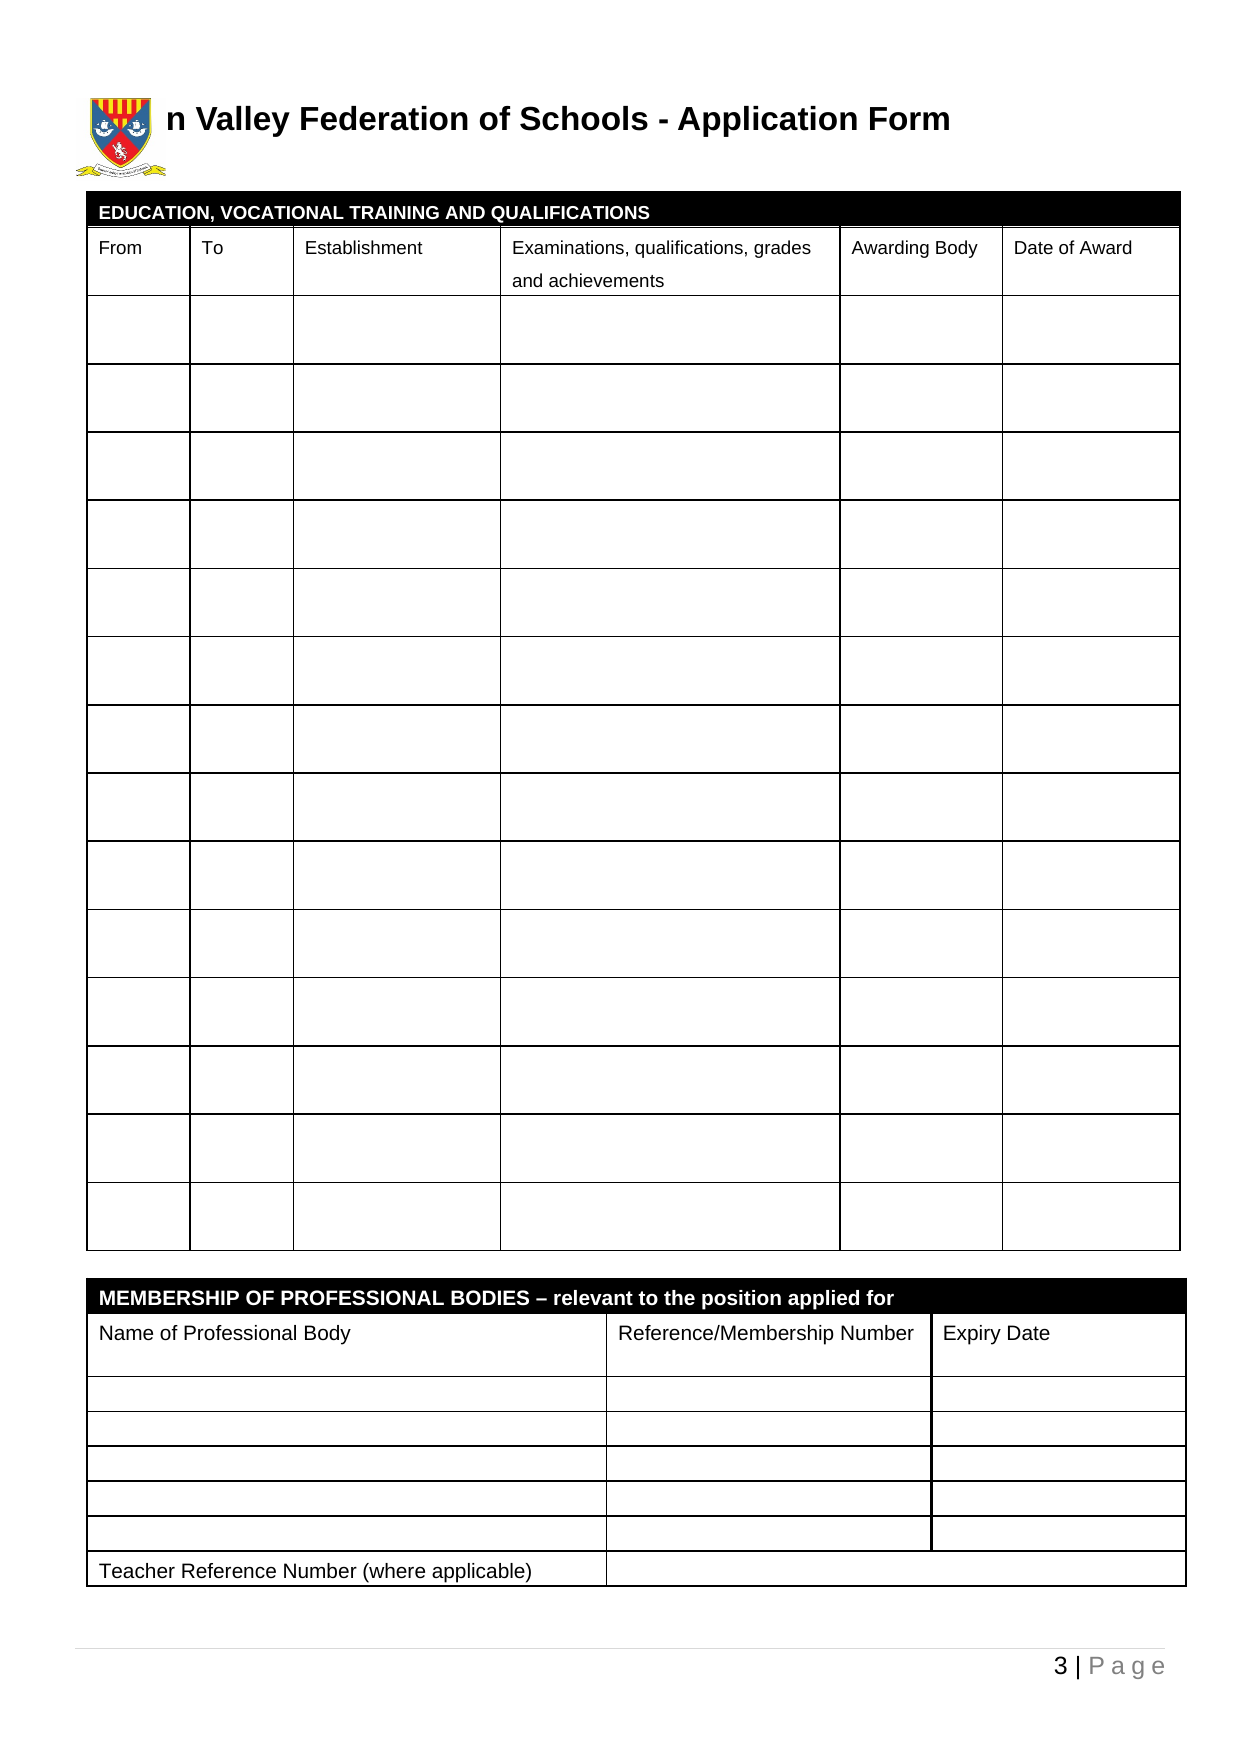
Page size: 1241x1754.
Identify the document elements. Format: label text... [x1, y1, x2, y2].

table_cell [607, 1517, 930, 1550]
table_cell [501, 842, 839, 909]
table_cell [294, 569, 500, 636]
table_cell [607, 1377, 930, 1411]
table_cell [501, 978, 839, 1045]
table_cell [607, 1482, 930, 1515]
table_cell [841, 1115, 1002, 1182]
table_cell [501, 706, 839, 772]
table_cell [1003, 978, 1179, 1045]
table_cell [607, 1552, 1185, 1585]
table_cell [191, 569, 293, 636]
table_cell [1003, 296, 1179, 363]
table_cell [88, 1047, 189, 1113]
table_cell [88, 433, 189, 499]
table_cell Establishment [294, 228, 500, 294]
table_cell [88, 1115, 189, 1182]
table_cell [191, 774, 293, 840]
table_cell [191, 296, 293, 363]
table_cell [841, 433, 1002, 499]
table_cell [191, 978, 293, 1045]
table_cell [88, 501, 189, 567]
table_header EDUCATION, VOCATIONAL TRAINING AND QUALIFICATIONS [88, 193, 1179, 226]
table_cell [294, 1047, 500, 1113]
table_cell [88, 1517, 606, 1550]
table_cell [841, 842, 1002, 909]
table_cell [1003, 365, 1179, 431]
table_cell [294, 365, 500, 431]
table_cell [294, 978, 500, 1045]
table_cell [294, 1183, 500, 1250]
table_cell [841, 774, 1002, 840]
table_cell [841, 1047, 1002, 1113]
table_cell To [191, 228, 293, 294]
table_cell [841, 910, 1002, 977]
table_cell [1003, 433, 1179, 499]
table_cell [88, 842, 189, 909]
table_cell [191, 842, 293, 909]
table_cell Date of Award [1003, 228, 1179, 294]
table_header MEMBERSHIP OF PROFESSIONAL BODIES – relevant to the position applied for [88, 1279, 930, 1312]
table_cell [294, 1115, 500, 1182]
table_cell [88, 1377, 606, 1411]
table_cell [501, 569, 839, 636]
table_cell [1003, 501, 1179, 567]
table_cell [501, 910, 839, 977]
table_cell Awarding Body [841, 228, 1002, 294]
table_cell From [88, 228, 189, 294]
table_cell [294, 910, 500, 977]
table_cell [841, 501, 1002, 567]
table_cell [933, 1412, 1185, 1445]
table_cell [88, 637, 189, 704]
table_cell [294, 433, 500, 499]
table_cell [1003, 1183, 1179, 1250]
table_cell Expiry Date [933, 1314, 1185, 1376]
table_cell [841, 365, 1002, 431]
table_cell [88, 978, 189, 1045]
table_cell [191, 365, 293, 431]
table_cell [88, 1412, 606, 1445]
table_cell Teacher Reference Number (where applicable) [88, 1552, 606, 1585]
table_cell [294, 296, 500, 363]
table_cell [294, 637, 500, 704]
table_cell [191, 1047, 293, 1113]
table_cell Name of Professional Body [88, 1314, 606, 1376]
table_cell Reference/Membership Number [607, 1314, 930, 1376]
table_cell [88, 296, 189, 363]
table_cell [191, 910, 293, 977]
table_cell [191, 1115, 293, 1182]
table_cell [501, 296, 839, 363]
table_cell [88, 910, 189, 977]
table_header [933, 1279, 1185, 1312]
table_cell [294, 501, 500, 567]
table_cell [191, 433, 293, 499]
table_cell [501, 1047, 839, 1113]
table_cell [1003, 842, 1179, 909]
table_cell [501, 501, 839, 567]
table_cell [1003, 569, 1179, 636]
table_cell [501, 637, 839, 704]
table_cell [607, 1412, 930, 1445]
table_cell Examinations, qualifications, grades and achievements [501, 228, 839, 294]
table_cell [294, 706, 500, 772]
table_cell [1003, 774, 1179, 840]
table_cell [88, 774, 189, 840]
table_cell [88, 365, 189, 431]
picture [75, 98, 166, 180]
table_cell [933, 1447, 1185, 1480]
table_cell [191, 1183, 293, 1250]
table_cell [294, 774, 500, 840]
table_cell [1003, 910, 1179, 977]
table_cell [1003, 637, 1179, 704]
table_cell [88, 1482, 606, 1515]
table_cell [88, 569, 189, 636]
table_cell [88, 706, 189, 772]
table_cell [841, 296, 1002, 363]
table_cell [1003, 1047, 1179, 1113]
table_cell [841, 978, 1002, 1045]
table_cell [501, 433, 839, 499]
table_cell [88, 1447, 606, 1480]
table_cell [501, 1183, 839, 1250]
table_cell [501, 774, 839, 840]
table_cell [841, 569, 1002, 636]
table_cell [191, 706, 293, 772]
table_cell [841, 706, 1002, 772]
table_cell [294, 842, 500, 909]
table_cell [191, 637, 293, 704]
table_cell [88, 1183, 189, 1250]
table_cell [501, 365, 839, 431]
table_cell [933, 1517, 1185, 1550]
table_cell [933, 1377, 1185, 1411]
table_cell [191, 501, 293, 567]
table_cell [1003, 1115, 1179, 1182]
table_cell [933, 1482, 1185, 1515]
table_cell [841, 1183, 1002, 1250]
table_cell [607, 1447, 930, 1480]
table_cell [1003, 706, 1179, 772]
table_cell [841, 637, 1002, 704]
table_cell [501, 1115, 839, 1182]
